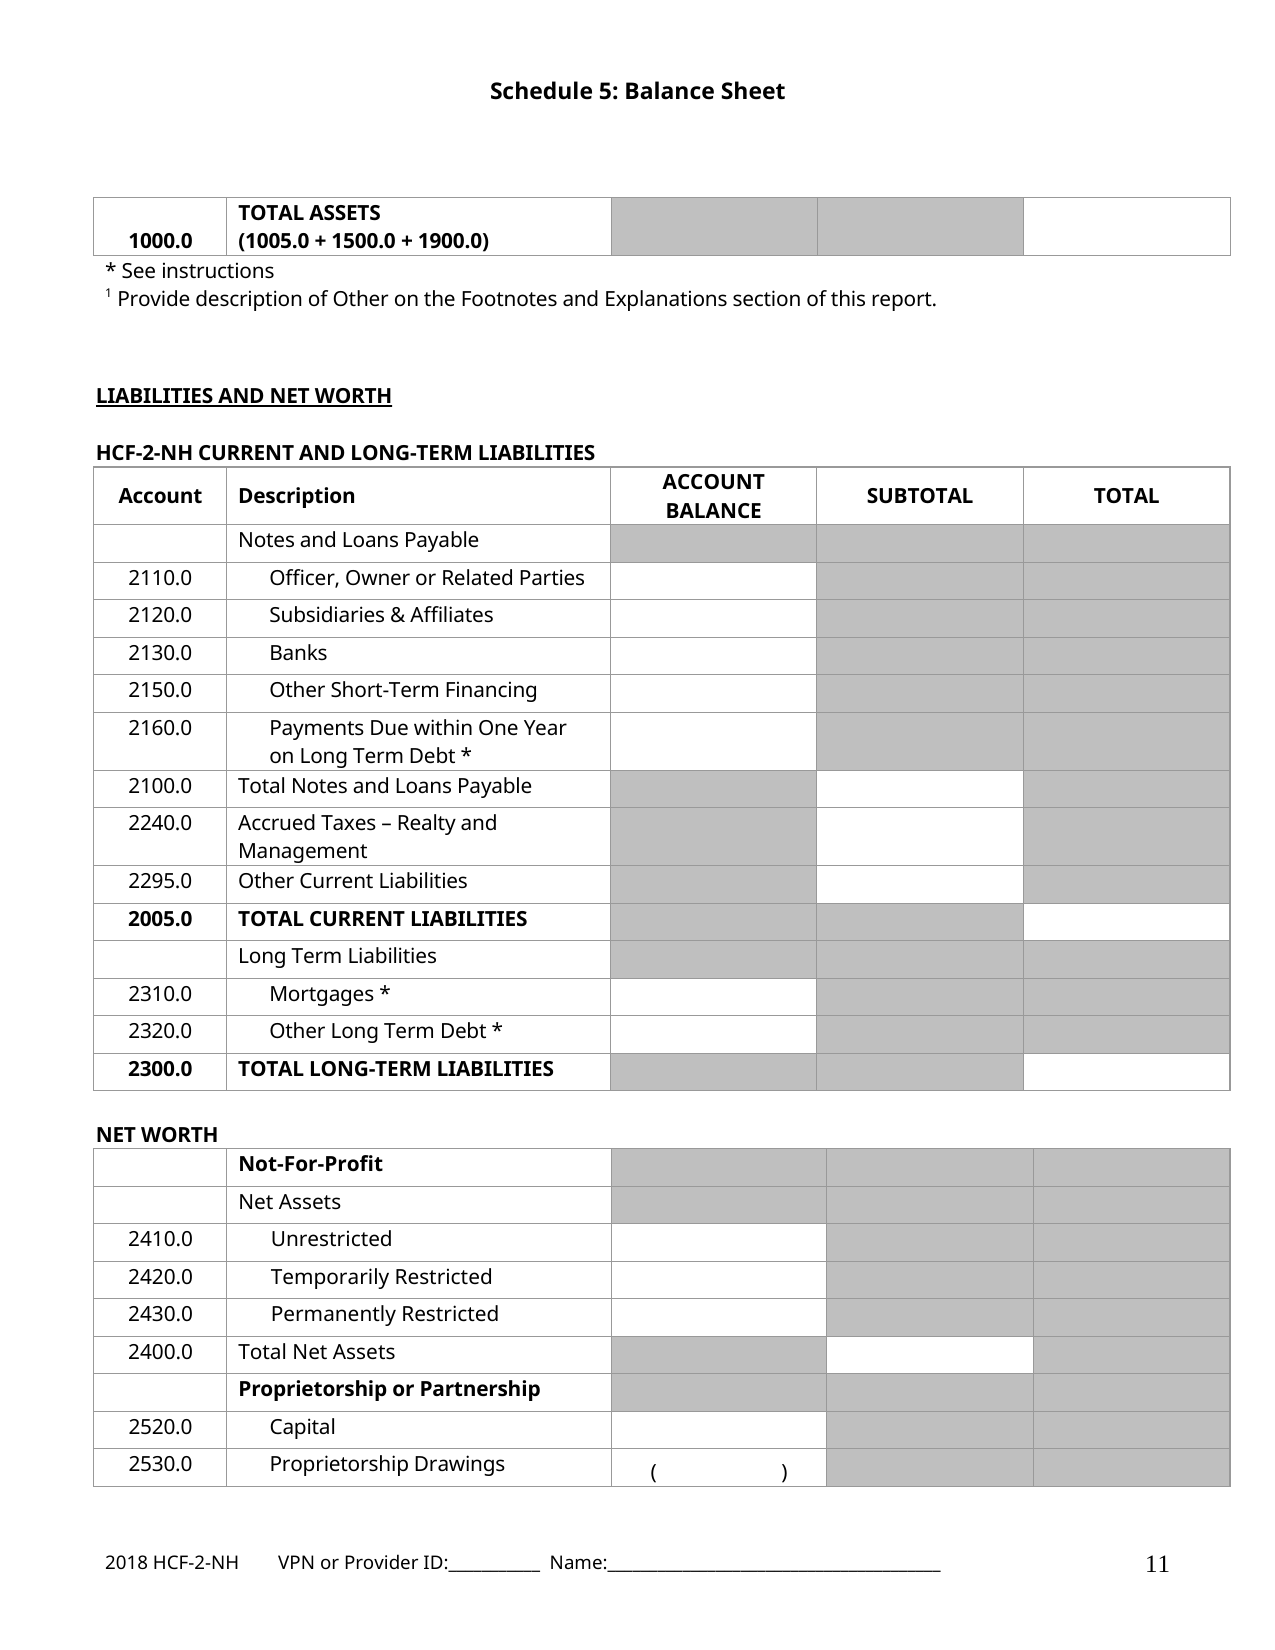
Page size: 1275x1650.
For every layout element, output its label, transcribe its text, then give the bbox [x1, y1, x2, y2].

table_cell [611, 1016, 816, 1053]
table_cell 2410.0 [94, 1224, 226, 1261]
table_cell [1024, 713, 1229, 770]
table_cell Capital [227, 1412, 611, 1448]
table_cell 2130.0 [94, 638, 226, 674]
table_cell [1034, 1449, 1229, 1486]
table_cell 1000.0 [94, 198, 226, 255]
table_cell Other Current Liabilities [227, 866, 610, 903]
table_cell [817, 713, 1023, 770]
table_cell Long Term Liabilities [227, 941, 610, 978]
table_cell [611, 866, 816, 903]
table_cell [1024, 941, 1229, 978]
table_cell [611, 600, 816, 637]
table_cell 2310.0 [94, 979, 226, 1015]
table_cell [1034, 1374, 1229, 1411]
table_cell Unrestricted [227, 1224, 611, 1261]
table_cell 2120.0 [94, 600, 226, 637]
table_cell [817, 1054, 1023, 1090]
table_cell [817, 1016, 1023, 1053]
table_cell [1024, 1054, 1229, 1090]
table_cell [1024, 808, 1229, 865]
table_cell [817, 525, 1023, 562]
table_cell [817, 979, 1023, 1015]
table_cell [827, 1299, 1033, 1336]
table_cell [1024, 525, 1229, 562]
table_cell [612, 1187, 826, 1223]
table_cell [1024, 198, 1230, 255]
subtitle HCF-2-NH CURRENT AND LONG-TERM LIABILITIES [96, 438, 1170, 466]
table_cell [817, 771, 1023, 807]
table_cell Mortgages * [227, 979, 610, 1015]
table_cell [817, 866, 1023, 903]
table_cell Other Short-Term Financing [227, 675, 610, 712]
table_cell [1034, 1187, 1229, 1223]
table_cell Subsidiaries & Affiliates [227, 600, 610, 637]
table_cell 2100.0 [94, 771, 226, 807]
table_cell Total Notes and Loans Payable [227, 771, 610, 807]
table_header TOTAL [1024, 468, 1229, 524]
table_cell Other Long Term Debt * [227, 1016, 610, 1053]
table_cell [94, 525, 226, 562]
table_cell 2295.0 [94, 866, 226, 903]
table_header Account [94, 468, 226, 524]
text * See instructions [105, 256, 1170, 284]
table_cell [611, 563, 816, 599]
table_cell 2430.0 [94, 1299, 226, 1336]
table_cell [1024, 563, 1229, 599]
table_cell [817, 941, 1023, 978]
table_cell TOTAL ASSETS (1005.0 + 1500.0 + 1900.0) [227, 198, 611, 255]
table_header [1034, 1149, 1229, 1186]
table_cell [1024, 904, 1229, 940]
table_cell Permanently Restricted [227, 1299, 611, 1336]
table_cell [817, 638, 1023, 674]
table_cell [611, 675, 816, 712]
table_cell 2110.0 [94, 563, 226, 599]
table_cell 2420.0 [94, 1262, 226, 1298]
table_cell [94, 1374, 226, 1411]
table_cell [611, 808, 816, 865]
table_cell Accrued Taxes – Realty and Management [227, 808, 610, 865]
table_cell Officer, Owner or Related Parties [227, 563, 610, 599]
table_header [827, 1149, 1033, 1186]
table_cell [612, 1412, 826, 1448]
table_cell [611, 771, 816, 807]
table_cell 2320.0 [94, 1016, 226, 1053]
table_cell 2400.0 [94, 1337, 226, 1373]
table_cell Temporarily Restricted [227, 1262, 611, 1298]
table_cell 2160.0 [94, 713, 226, 770]
table_cell [818, 198, 1023, 255]
table_header [94, 1149, 226, 1186]
table_cell [1034, 1337, 1229, 1373]
table_cell [1034, 1262, 1229, 1298]
table_cell Notes and Loans Payable [227, 525, 610, 562]
table_cell [817, 904, 1023, 940]
table_cell 2520.0 [94, 1412, 226, 1448]
text 1 Provide description of Other on the Footnotes and Explanations section of this report. [105, 284, 1170, 313]
table_cell [817, 808, 1023, 865]
table_header [612, 1149, 826, 1186]
table_cell 2150.0 [94, 675, 226, 712]
table_cell [1024, 600, 1229, 637]
table_cell ( ) [612, 1449, 826, 1486]
table_cell Proprietorship Drawings [227, 1449, 611, 1486]
table_cell [612, 1262, 826, 1298]
subtitle NET WORTH [96, 1120, 1170, 1148]
table_cell [611, 1054, 816, 1090]
table_cell [1024, 866, 1229, 903]
table_header SUBTOTAL [817, 468, 1023, 524]
table_cell [827, 1374, 1033, 1411]
table_cell 2240.0 [94, 808, 226, 865]
table_cell [612, 1299, 826, 1336]
table_cell [1024, 675, 1229, 712]
table_cell [612, 1224, 826, 1261]
table_cell [94, 1187, 226, 1223]
table_cell [817, 675, 1023, 712]
table_cell [1034, 1299, 1229, 1336]
table_cell Total Net Assets [227, 1337, 611, 1373]
table_cell [612, 198, 817, 255]
table_cell 2300.0 [94, 1054, 226, 1090]
table_cell Payments Due within One Year on Long Term Debt * [227, 713, 610, 770]
table_cell [1024, 1016, 1229, 1053]
table_cell [611, 941, 816, 978]
table_header Description [227, 468, 610, 524]
table_cell [611, 525, 816, 562]
table_cell [612, 1374, 826, 1411]
table_cell [611, 713, 816, 770]
table_header Not-For-Profit [227, 1149, 611, 1186]
table_cell [1034, 1224, 1229, 1261]
table_cell Net Assets [227, 1187, 611, 1223]
table_cell 2005.0 [94, 904, 226, 940]
table_cell [1024, 638, 1229, 674]
table_cell [827, 1412, 1033, 1448]
table_cell TOTAL LONG-TERM LIABILITIES [227, 1054, 610, 1090]
table_cell [827, 1224, 1033, 1261]
table_cell [1034, 1412, 1229, 1448]
table_cell [817, 600, 1023, 637]
table_cell [94, 941, 226, 978]
table_cell Banks [227, 638, 610, 674]
table_cell [827, 1187, 1033, 1223]
table_cell Proprietorship or Partnership [227, 1374, 611, 1411]
table_cell [1024, 979, 1229, 1015]
table_cell [817, 563, 1023, 599]
subtitle LIABILITIES AND NET WORTH [96, 381, 1170, 409]
table_cell TOTAL CURRENT LIABILITIES [227, 904, 610, 940]
table_cell [611, 638, 816, 674]
table_cell [827, 1337, 1033, 1373]
table_header ACCOUNT BALANCE [611, 468, 816, 524]
table_cell [1024, 771, 1229, 807]
table_cell [827, 1262, 1033, 1298]
table_cell [612, 1337, 826, 1373]
table_cell [611, 904, 816, 940]
table_cell [611, 979, 816, 1015]
table_cell [827, 1449, 1033, 1486]
table_cell 2530.0 [94, 1449, 226, 1486]
